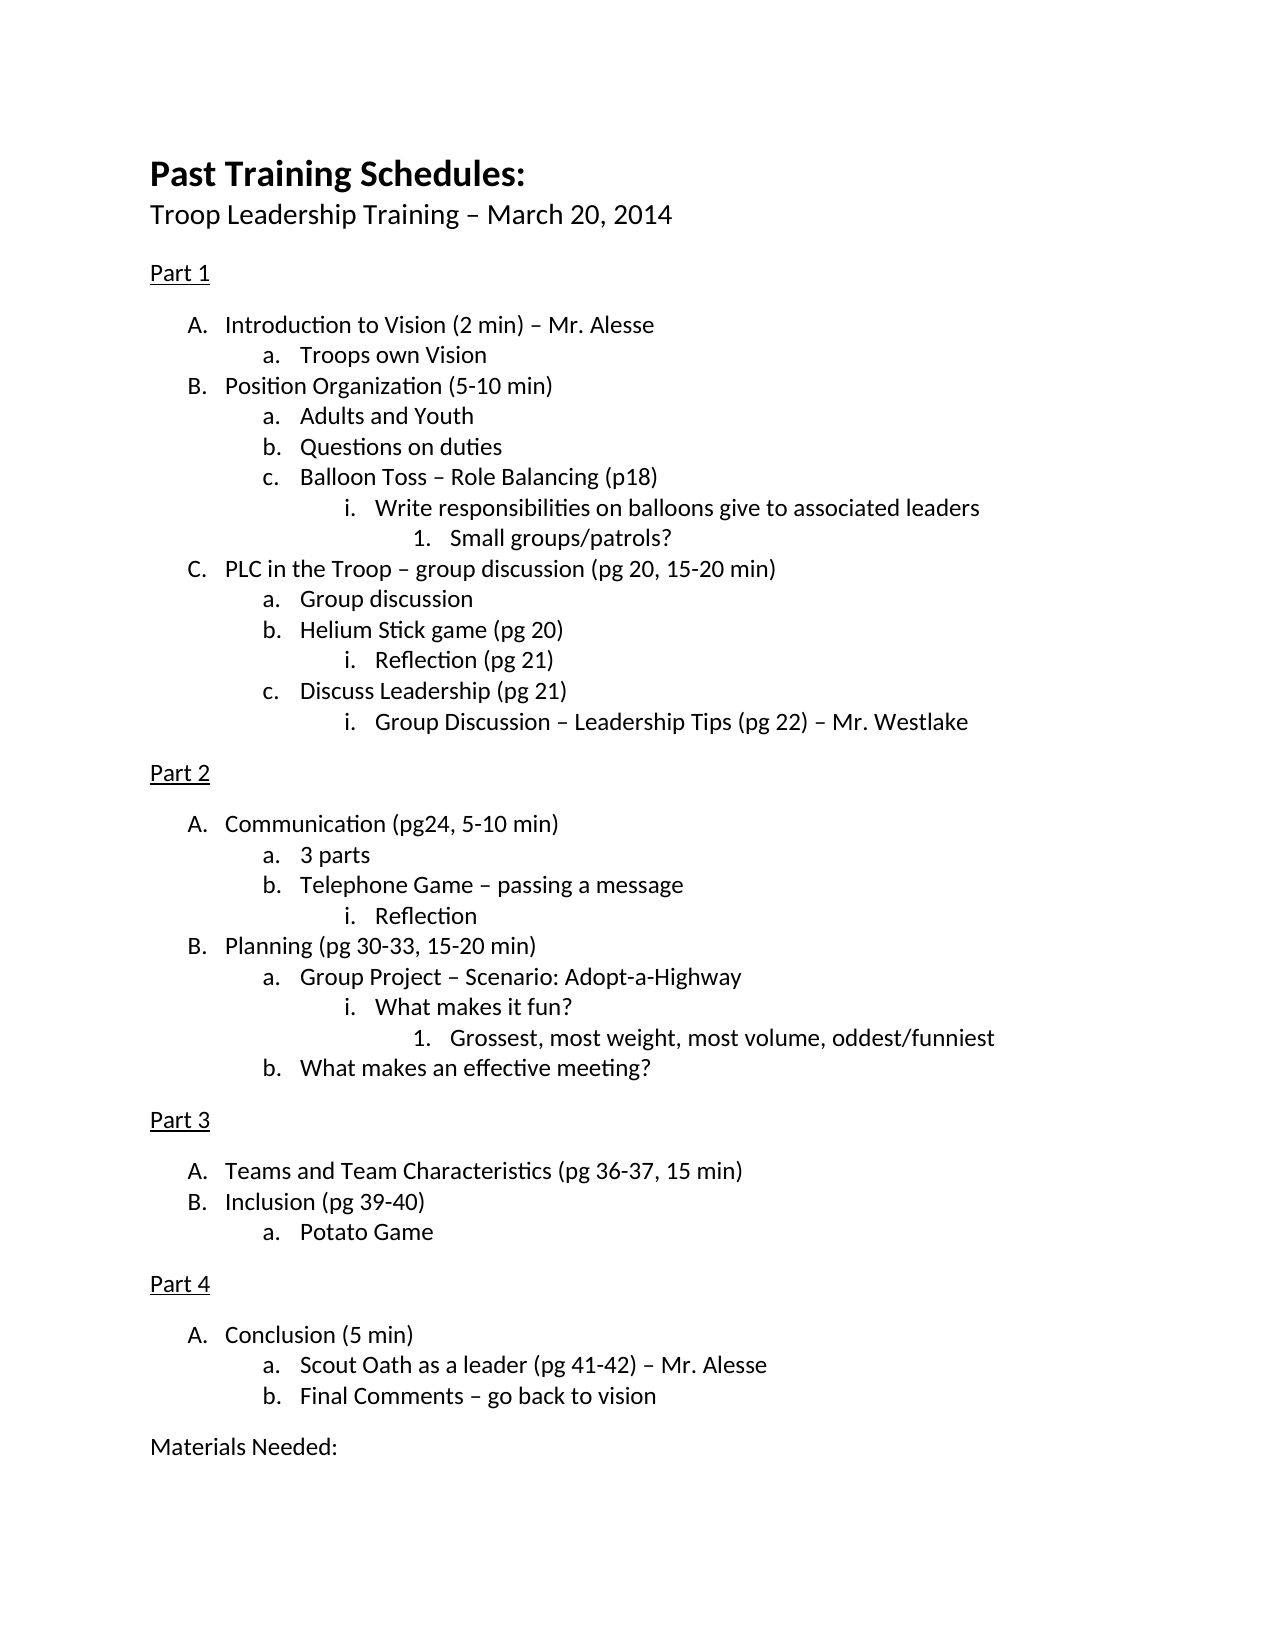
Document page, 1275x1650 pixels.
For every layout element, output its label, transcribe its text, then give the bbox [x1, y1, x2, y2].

text Past Training Schedules: [150, 150, 1125, 196]
list Planning (pg 30-33, 15-20 min) [187, 931, 1125, 961]
list Helium Stick game (pg 20) [262, 614, 1125, 645]
list Reflection (pg 21) [356, 645, 1125, 675]
list Adults and Youth [262, 401, 1125, 431]
list Write responsibilities on balloons give to associated leaders [356, 492, 1125, 523]
list 3 parts [262, 839, 1125, 869]
list What makes an effective meeting? [262, 1053, 1125, 1083]
text Part 1 [150, 258, 1125, 288]
list Scout Oath as a leader (pg 41-42) – Mr. Alesse [262, 1349, 1125, 1380]
text Troop Leadership Training – March 20, 2014 [150, 196, 1125, 231]
list Discuss Leadership (pg 21) [262, 675, 1125, 706]
text Part 2 [150, 757, 1125, 788]
list Introduction to Vision (2 min) – Mr. Alesse [187, 309, 1125, 339]
text Part 3 [150, 1104, 1125, 1134]
text Materials Needed: [150, 1431, 1125, 1462]
list Troops own Vision [262, 339, 1125, 370]
list Inclusion (pg 39-40) [187, 1186, 1125, 1216]
list Group Project – Scenario: Adopt-a-Highway [262, 961, 1125, 992]
list PLC in the Troop – group discussion (pg 20, 15-20 min) [187, 553, 1125, 584]
list Small groups/patrols? [412, 523, 1125, 553]
list Balloon Toss – Role Balancing (p18) [262, 462, 1125, 492]
list Potato Game [262, 1216, 1125, 1247]
list Grossest, most weight, most volume, oddest/funniest [412, 1022, 1125, 1053]
list Position Organization (5-10 min) [187, 370, 1125, 401]
list Telephone Game – passing a message [262, 869, 1125, 900]
text Part 4 [150, 1268, 1125, 1298]
list Group discussion [262, 584, 1125, 614]
list Reflection [356, 900, 1125, 931]
list Group Discussion – Leadership Tips (pg 22) – Mr. Westlake [356, 706, 1125, 736]
list Conclusion (5 min) [187, 1319, 1125, 1349]
list What makes it fun? [356, 992, 1125, 1022]
list Questions on duties [262, 431, 1125, 462]
list Communication (pg24, 5-10 min) [187, 808, 1125, 839]
list Final Comments – go back to vision [262, 1380, 1125, 1411]
list Teams and Team Characteristics (pg 36-37, 15 min) [187, 1155, 1125, 1186]
